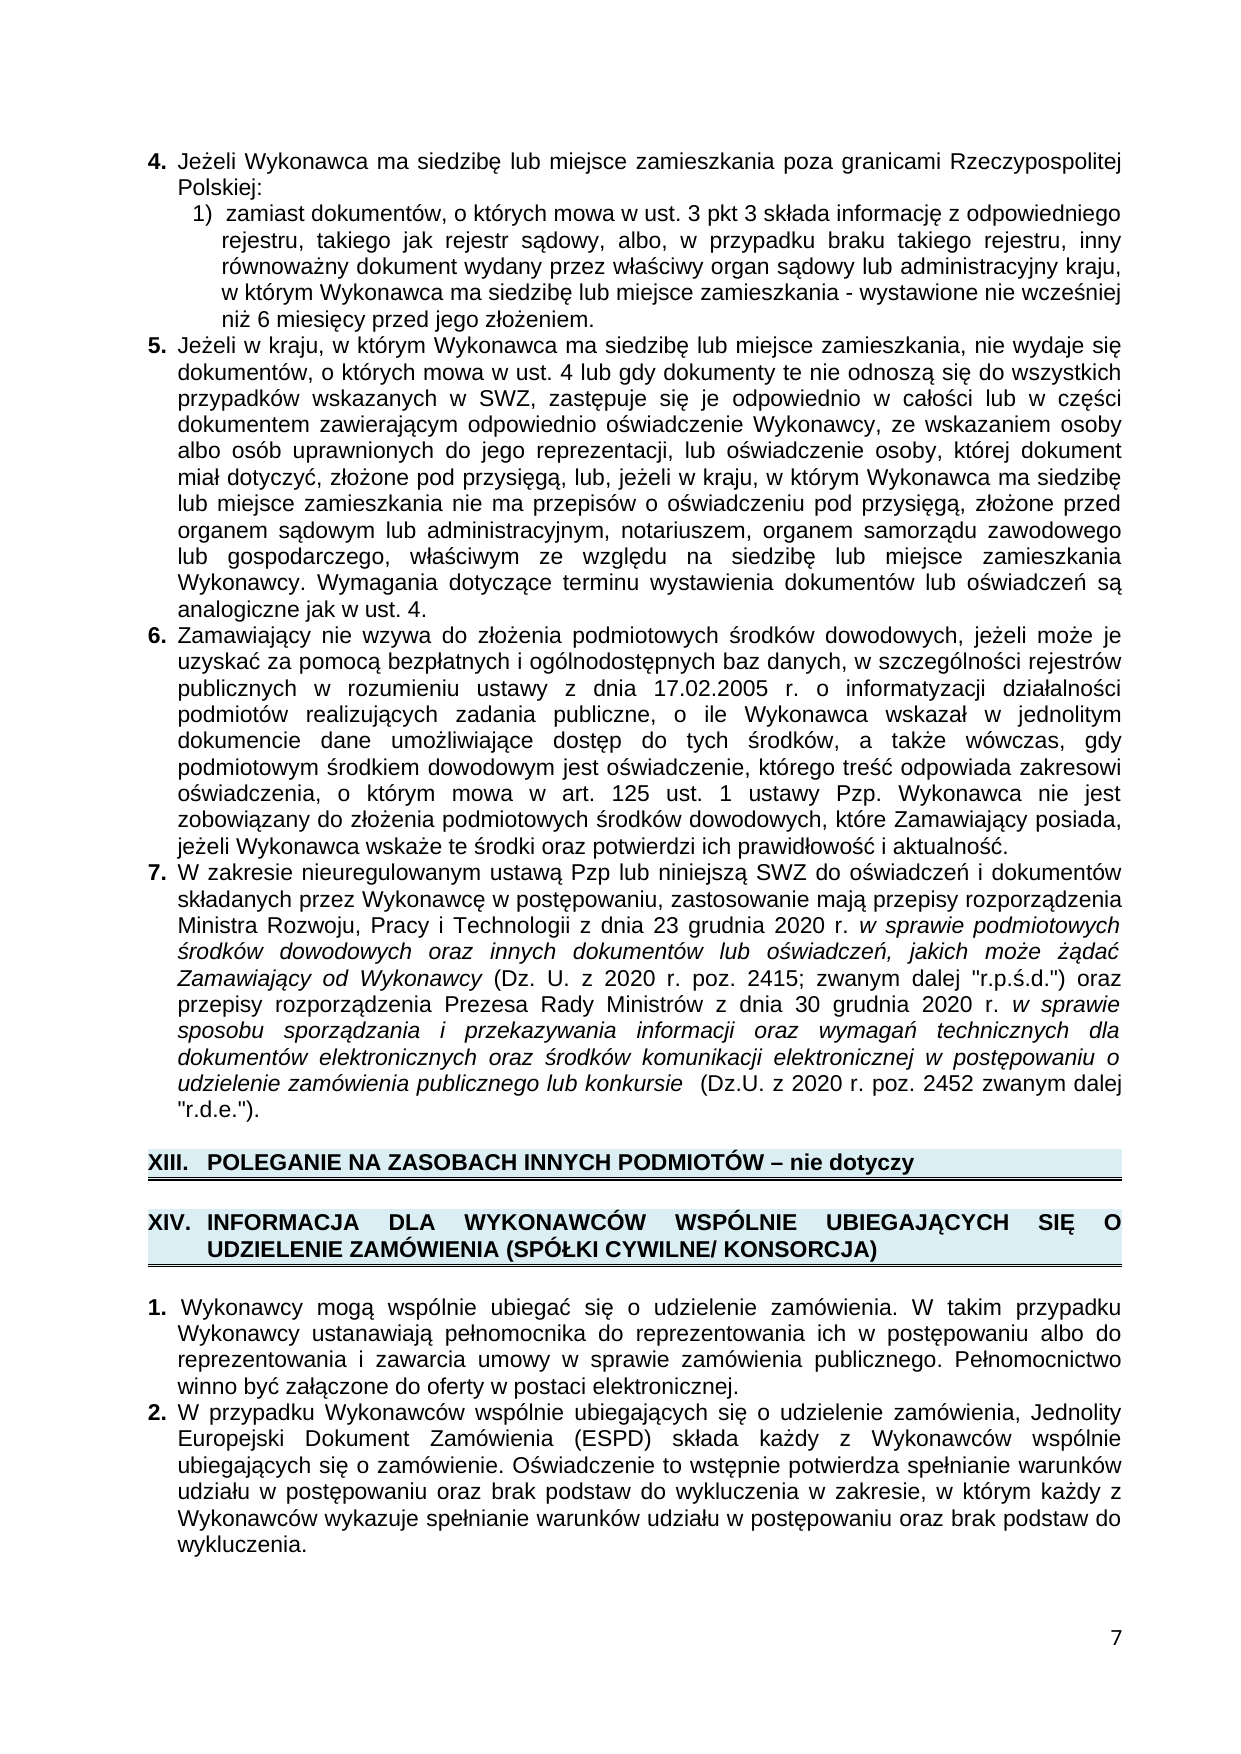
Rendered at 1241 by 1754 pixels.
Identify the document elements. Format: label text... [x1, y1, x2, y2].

text 7. W zakresie nieuregulowanym ustawą Pzp lub niniejszą SWZ do oświadczeń i dokumentów składanych przez Wykonawcę w postępowaniu, zastosowanie mają przepisy rozporządzenia Ministra Rozwoju, Pracy i Technologii z dnia 23 grudnia 2020 r. w sprawie podmiotowych środków dowodowych oraz innych dokumentów lub oświadczeń, jakich może żądać Zamawiający od Wykonawcy (Dz. U. z 2020 r. poz. 2415; zwanym dalej "r.p.ś.d.") oraz przepisy rozporządzenia Prezesa Rady Ministrów z dnia 30 grudnia 2020 r. w sprawie sposobu sporządzania i przekazywania informacji oraz wymagań technicznych dla dokumentów elektronicznych oraz środków komunikacji elektronicznej w postępowaniu o udzielenie zamówienia publicznego lub konkursie (Dz.U. z 2020 r. poz. 2452 zwanym dalej "r.d.e."). [148, 859, 1122, 1123]
text 4. Jeżeli Wykonawca ma siedzibę lub miejsce zamieszkania poza granicami Rzeczypospolitej Polskiej: [148, 148, 1122, 200]
text 6. Zamawiający nie wzywa do złożenia podmiotowych środków dowodowych, jeżeli może je uzyskać za pomocą bezpłatnych i ogólnodostępnych baz danych, w szczególności rejestrów publicznych w rozumieniu ustawy z dnia 17.02.2005 r. o informatyzacji działalności podmiotów realizujących zadania publiczne, o ile Wykonawca wskazał w jednolitym dokumencie dane umożliwiające dostęp do tych środków, a także wówczas, gdy podmiotowym środkiem dowodowym jest oświadczenie, którego treść odpowiada zakresowi oświadczenia, o którym mowa w art. 125 ust. 1 ustawy Pzp. Wykonawca nie jest zobowiązany do złożenia podmiotowych środków dowodowych, które Zamawiający posiada, jeżeli Wykonawca wskaże te środki oraz potwierdzi ich prawidłowość i aktualność. [148, 622, 1122, 859]
text 1. Wykonawcy mogą wspólnie ubiegać się o udzielenie zamówienia. W takim przypadku Wykonawcy ustanawiają pełnomocnika do reprezentowania ich w postępowaniu albo do reprezentowania i zawarcia umowy w sprawie zamówienia publicznego. Pełnomocnictwo winno być załączone do oferty w postaci elektronicznej. [148, 1294, 1122, 1399]
text 5. Jeżeli w kraju, w którym Wykonawca ma siedzibę lub miejsce zamieszkania, nie wydaje się dokumentów, o których mowa w ust. 4 lub gdy dokumenty te nie odnoszą się do wszystkich przypadków wskazanych w SWZ, zastępuje się je odpowiednio w całości lub w części dokumentem zawierającym odpowiednio oświadczenie Wykonawcy, ze wskazaniem osoby albo osób uprawnionych do jego reprezentacji, lub oświadczenie osoby, której dokument miał dotyczyć, złożone pod przysięgą, lub, jeżeli w kraju, w którym Wykonawca ma siedzibę lub miejsce zamieszkania nie ma przepisów o oświadczeniu pod przysięgą, złożone przed organem sądowym lub administracyjnym, notariuszem, organem samorządu zawodowego lub gospodarczego, właściwym ze względu na siedzibę lub miejsce zamieszkania Wykonawcy. Wymagania dotyczące terminu wystawienia dokumentów lub oświadczeń są analogiczne jak w ust. 4. [148, 332, 1122, 622]
text XIII. POLEGANIE NA ZASOBACH INNYCH PODMIOTÓW – nie dotyczy [148, 1149, 1122, 1177]
text 2. W przypadku Wykonawców wspólnie ubiegających się o udzielenie zamówienia, Jednolity Europejski Dokument Zamówienia (ESPD) składa każdy z Wykonawców wspólnie ubiegających się o zamówienie. Oświadczenie to wstępnie potwierdza spełnianie warunków udziału w postępowaniu oraz brak podstaw do wykluczenia w zakresie, w którym każdy z Wykonawców wykazuje spełnianie warunków udziału w postępowaniu oraz brak podstaw do wykluczenia. [148, 1399, 1122, 1557]
text 1) zamiast dokumentów, o których mowa w ust. 3 pkt 3 składa informację z odpowiedniego rejestru, takiego jak rejestr sądowy, albo, w przypadku braku takiego rejestru, inny równoważny dokument wydany przez właściwy organ sądowy lub administracyjny kraju, w którym Wykonawca ma siedzibę lub miejsce zamieszkania - wystawione nie wcześniej niż 6 miesięcy przed jego złożeniem. [192, 200, 1122, 332]
text XIV. INFORMACJA DLA WYKONAWCÓW WSPÓLNIE UBIEGAJĄCYCH SIĘ O UDZIELENIE ZAMÓWIENIA (SPÓŁKI CYWILNE/ KONSORCJA) [148, 1209, 1122, 1264]
